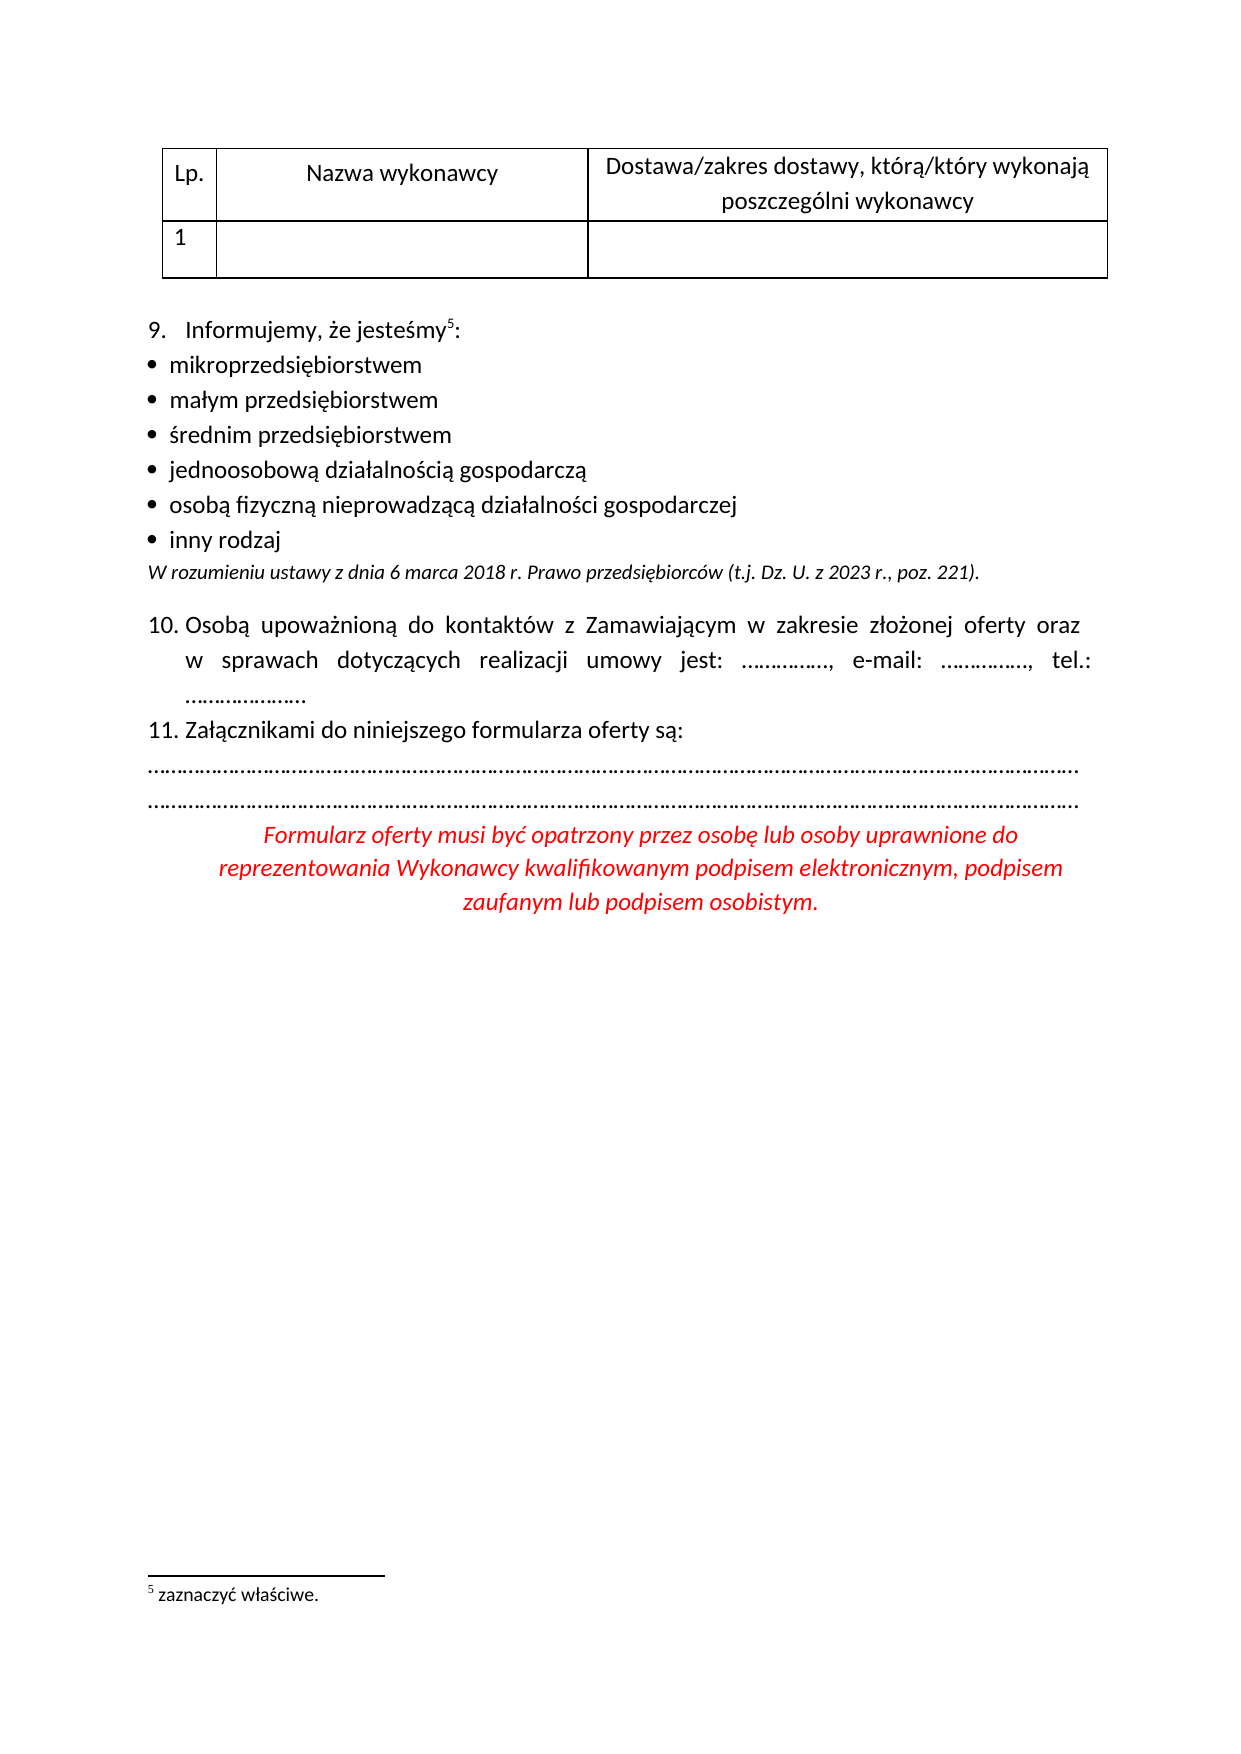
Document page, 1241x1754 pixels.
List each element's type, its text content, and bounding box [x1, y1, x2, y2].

list Osobą upoważnioną do kontaktów z Zamawiającym w zakresie złożonej oferty oraz w sprawach dotyczących realizacji umowy jest: ……………, e-mail: ……………, tel.: ………………… [148, 609, 1093, 709]
table_cell [217, 222, 587, 277]
text inny rodzaj [148, 524, 1093, 554]
list Informujemy, że jesteśmy: [148, 314, 1093, 344]
text mikroprzedsiębiorstwem [148, 349, 1093, 379]
text Formularz oferty musi być opatrzony przez osobę lub osoby uprawnione do reprezentowania Wykonawcy kwalifikowanym podpisem elektronicznym, podpisem zaufanym lub podpisem osobistym. [192, 819, 1092, 917]
table_header Lp. [163, 149, 216, 220]
text jednoosobową działalnością gospodarczą [148, 454, 1093, 484]
text małym przedsiębiorstwem [148, 384, 1093, 414]
list Załącznikami do niniejszego formularza oferty są: [148, 714, 1093, 744]
text średnim przedsiębiorstwem [148, 419, 1093, 449]
text ……………………………………………………………………………………………………………………………………………………………………………………………………………………………………………………………………………………………… [148, 749, 1093, 814]
text osobą fizyczną nieprowadzącą działalności gospodarczej [148, 489, 1093, 519]
table_cell 1 [163, 222, 216, 277]
text W rozumieniu ustawy z dnia 6 marca 2018 r. Prawo przedsiębiorców (t.j. Dz. U. z 2023 r., poz. 221). [148, 559, 1093, 584]
table_header Nazwa wykonawcy [217, 149, 587, 220]
table_header Dostawa/zakres dostawy, którą/który wykonają poszczególni wykonawcy [589, 149, 1107, 220]
table_cell [589, 222, 1107, 277]
